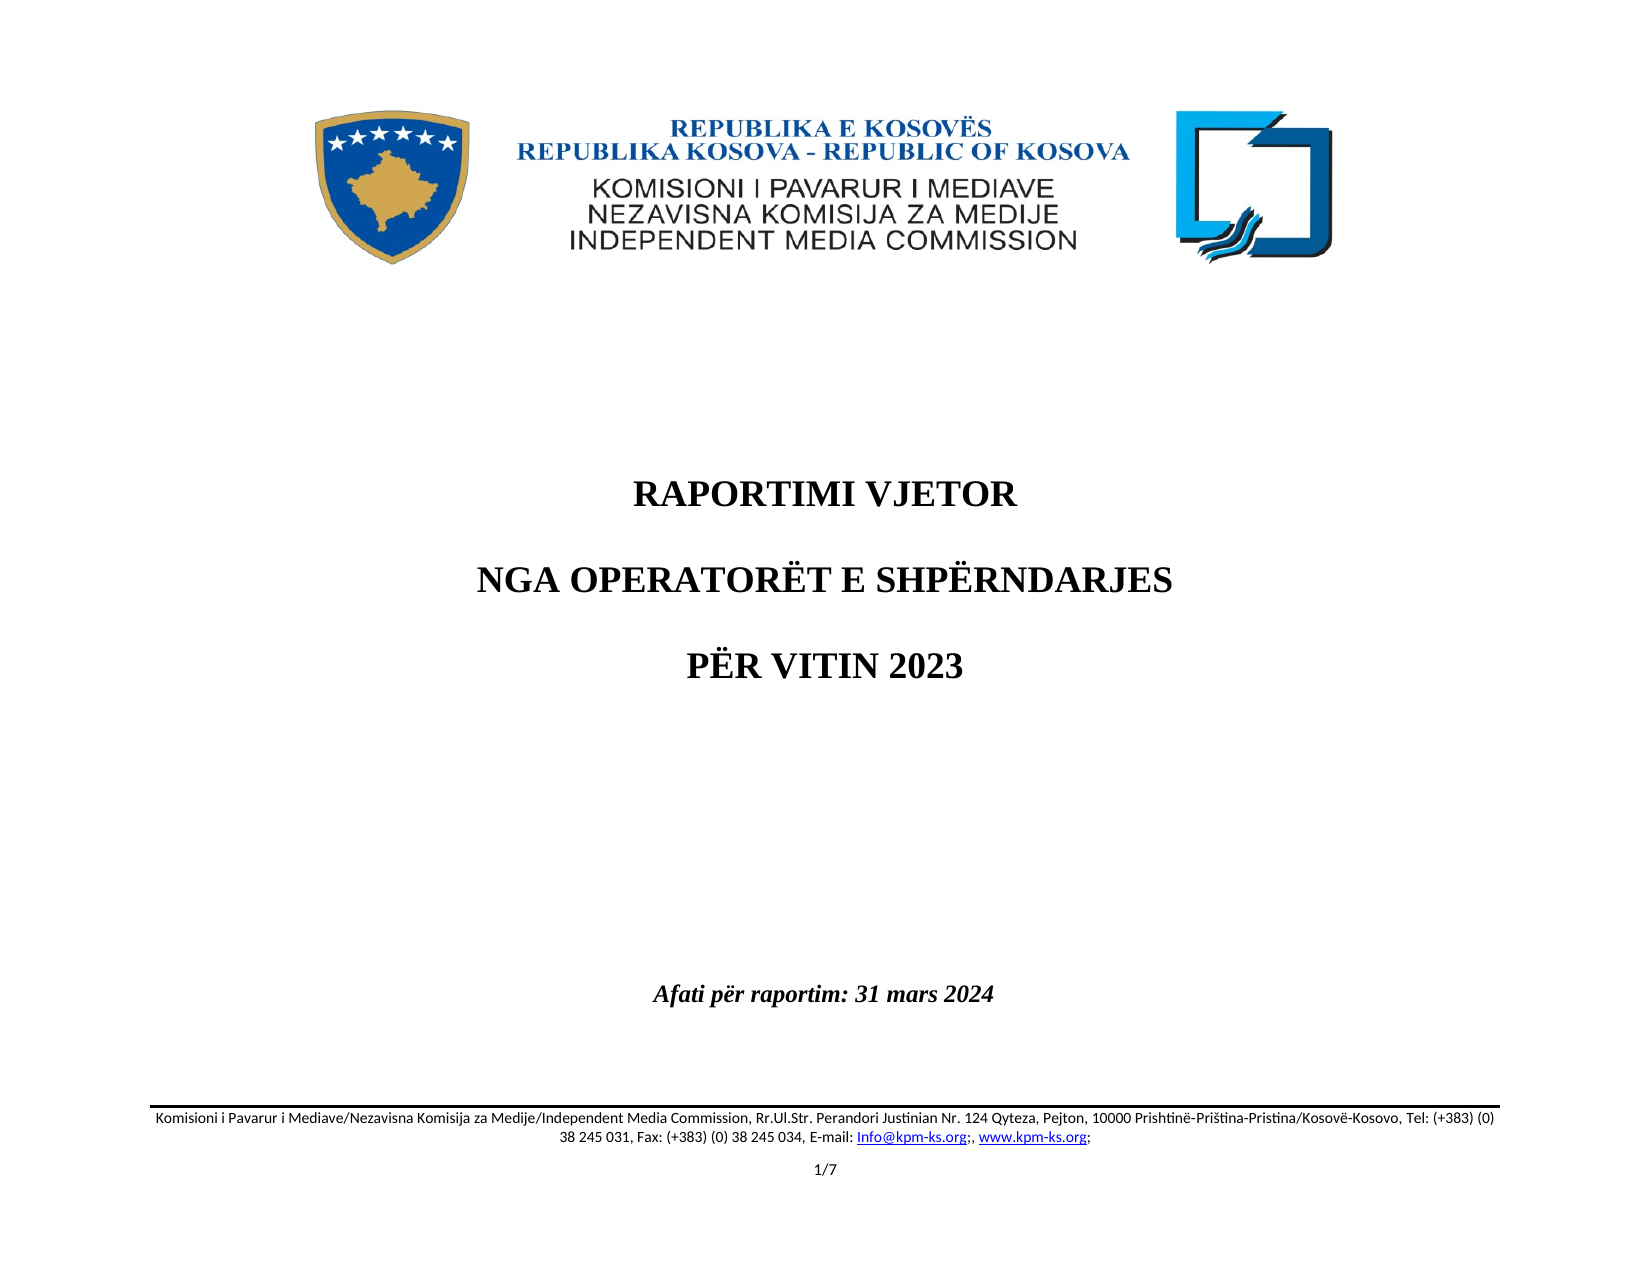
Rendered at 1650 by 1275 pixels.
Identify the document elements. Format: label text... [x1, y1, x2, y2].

text NGA OPERATORËT E SHPËRNDARJES [150, 557, 1500, 601]
text RAPORTIMI VJETOR [150, 471, 1500, 514]
picture [283, 103, 1367, 271]
text Afati për raportim: 31 mars 2024 [150, 979, 1500, 1008]
text PËR VITIN 2023 [150, 644, 1500, 687]
